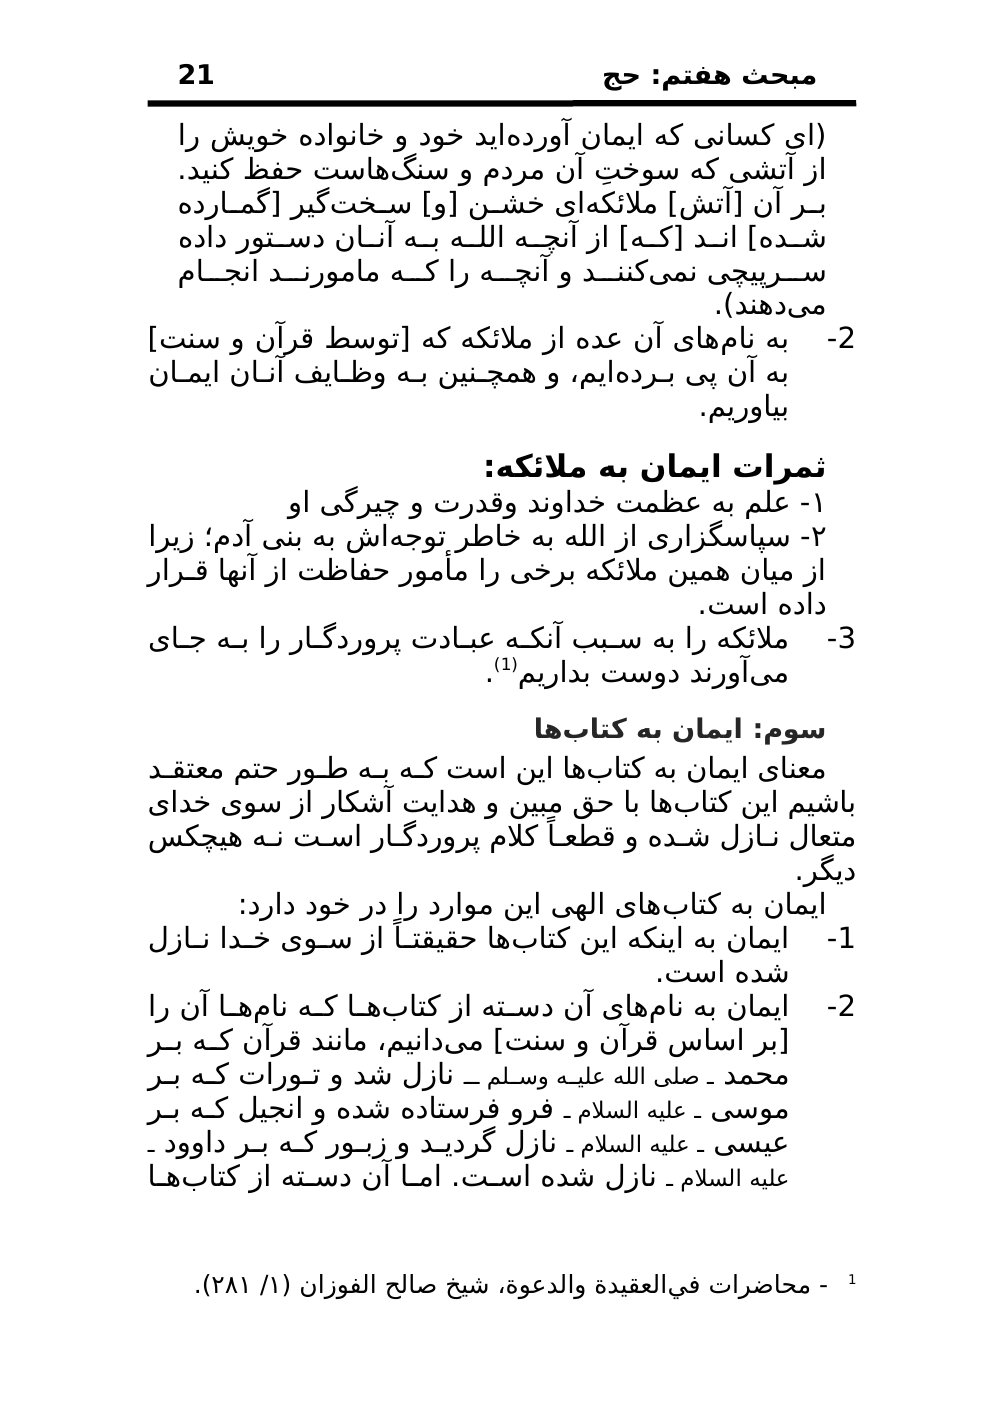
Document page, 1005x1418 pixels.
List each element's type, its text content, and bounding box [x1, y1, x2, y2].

text ۱- علم به عظمت خداوند وقدرت و چیرگی او [148, 485, 827, 519]
list ایمان به اینکه این کتاب‌ها حقیقتاً از سوی خدا نازل شده است. [148, 921, 827, 989]
list به نام‌های آن عده از ملائکه که [توسط قرآن و سنت] به آن پی برده‌ایم، و همچنین به وظایف آنان ایمان بیاوریم. [148, 322, 827, 424]
text ۲- سپاسگزاری از الله به خاطر توجه‌اش به بنی آدم؛ زیرا از میان همین ملائکه برخی را مأمور حفاظت از آنها قرار داده است. [148, 519, 827, 621]
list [148, 989, 827, 1193]
text سوم: ایمان به کتاب‌ها [148, 714, 827, 745]
text (ای کسانی که ایمان آورده‌اید خود و خانواده خویش را از آتشی که سوختِ آن مردم و سنگ‌هاست حفظ کنید. بر آن [آتش] ملائکه‌ای خشن [و] سخت‌گیر [گمارده شده] اند [که] از آنچه الله به آنان دستور داده سرپیچی نمی‌کنند و آنچه را که مامورند انجام می‌دهند). [177, 118, 827, 322]
text ایمان به کتاب‌های الهی این موارد را در خود دارد: [148, 887, 856, 921]
text معنای ایمان به کتاب‌ها این است که به طور حتم معتقد باشیم این کتاب‌ها با حق مبین و هدایت آشکار از سوی خدای متعال نازل شده و قطعاً کلام پروردگار است نه هیچکس دیگر. [148, 752, 856, 887]
list ملائکه را به سبب آنکه عبادت پروردگار را به جای می‌آورند دوست بداریم(). [148, 621, 827, 689]
text ثمرات ایمان به ملائکه: [148, 449, 827, 485]
